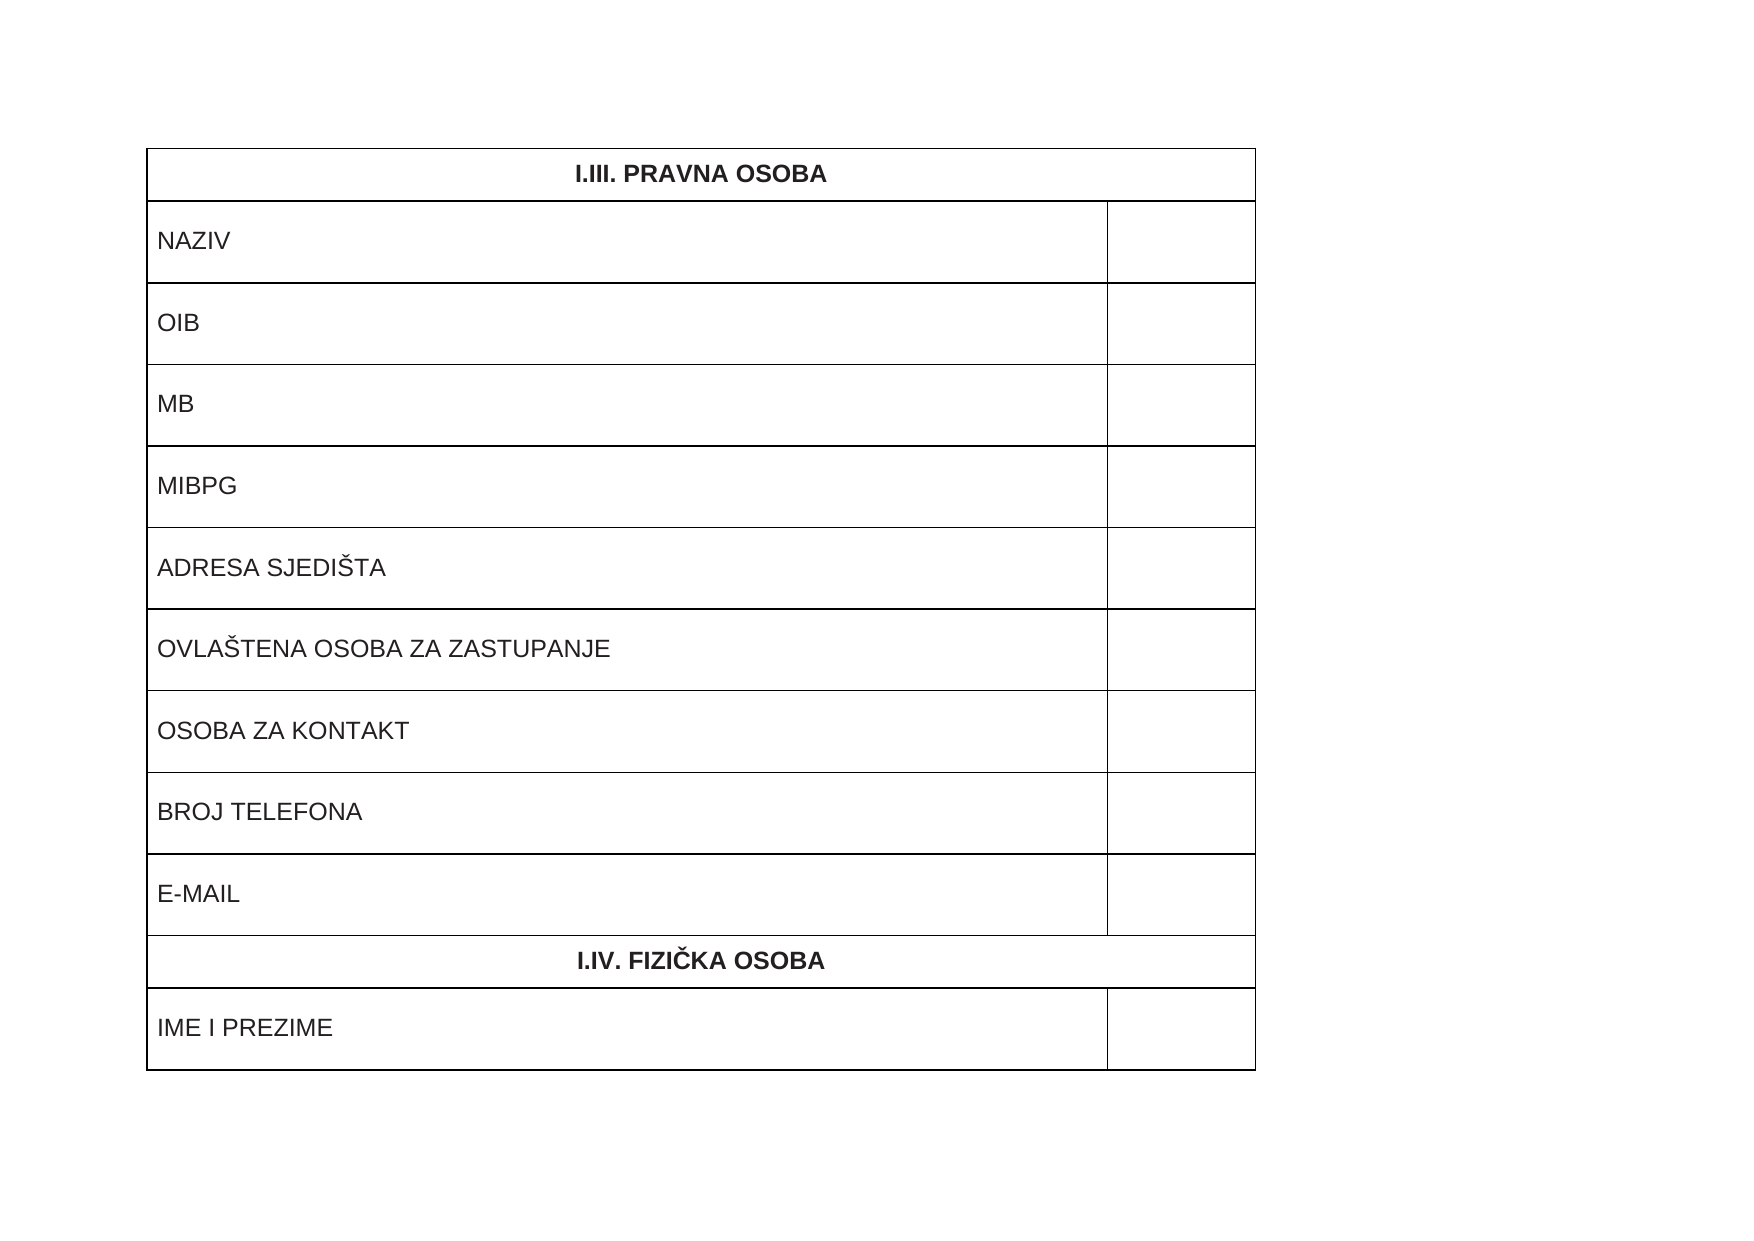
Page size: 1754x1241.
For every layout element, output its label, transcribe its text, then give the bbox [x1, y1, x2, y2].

table_cell [1108, 773, 1255, 853]
table_cell [1108, 365, 1255, 445]
table_cell [1108, 989, 1255, 1069]
table_cell MIBPG [148, 447, 1107, 527]
table_cell [1108, 691, 1255, 771]
table_cell I.III. PRAVNA OSOBA [148, 149, 1255, 200]
table_cell OIB [148, 284, 1107, 363]
table_cell [1108, 447, 1255, 527]
table_cell ADRESA SJEDIŠTA [148, 528, 1107, 608]
table_cell IME I PREZIME [148, 989, 1107, 1069]
table_cell [1108, 284, 1255, 363]
table_cell [1108, 202, 1255, 282]
table_cell NAZIV [148, 202, 1107, 282]
table_cell [1108, 528, 1255, 608]
table_cell MB [148, 365, 1107, 445]
table_cell OVLAŠTENA OSOBA ZA ZASTUPANJE [148, 610, 1107, 690]
table_cell BROJ TELEFONA [148, 773, 1107, 853]
table_cell E-MAIL [148, 855, 1107, 934]
table_cell [1108, 855, 1255, 934]
table_cell [1108, 610, 1255, 690]
table_cell OSOBA ZA KONTAKT [148, 691, 1107, 771]
table_cell I.IV. FIZIČKA OSOBA [148, 936, 1255, 987]
